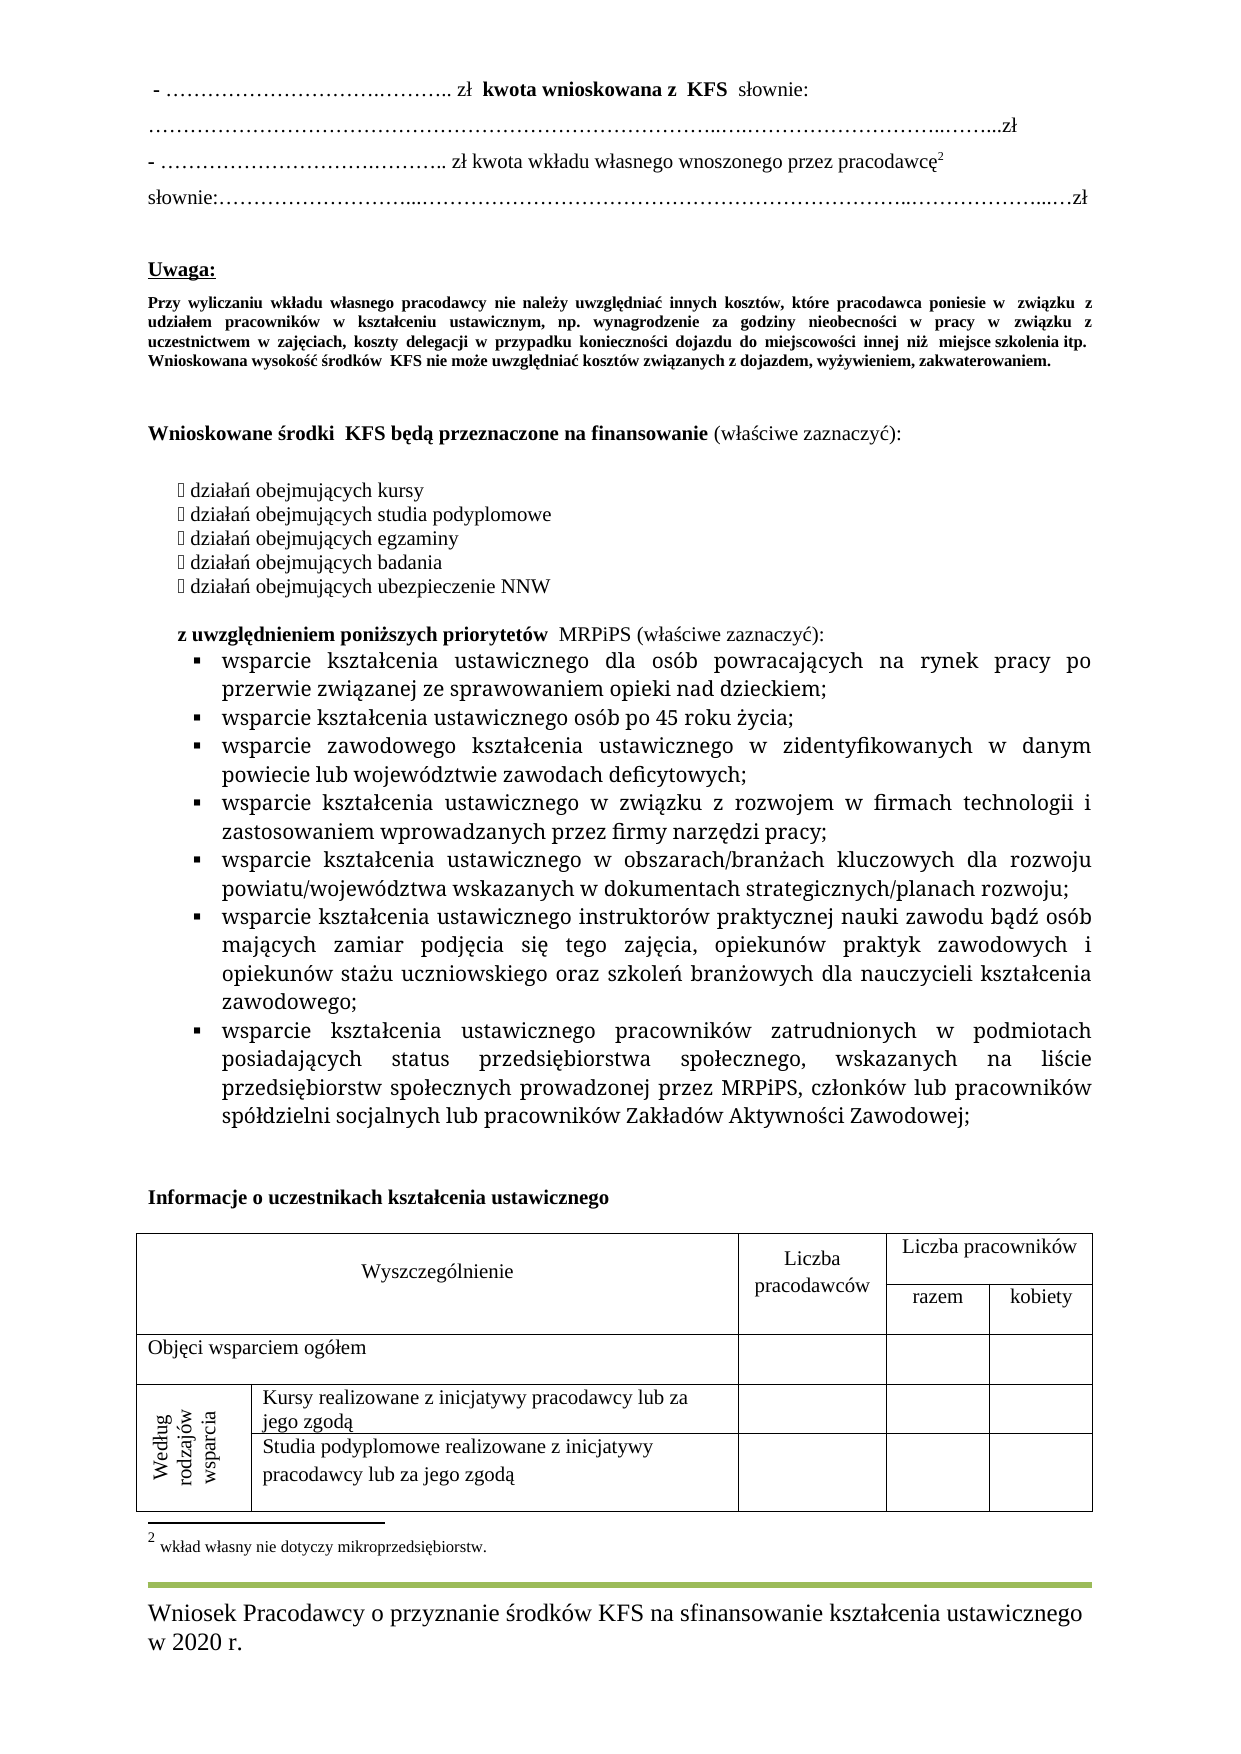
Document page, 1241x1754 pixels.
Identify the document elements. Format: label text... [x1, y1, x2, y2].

table_header Liczba pracowników [887, 1234, 1092, 1283]
table_cell [887, 1434, 989, 1511]
table_cell Według rodzajów wsparcia [137, 1385, 251, 1511]
list wsparcie kształcenia ustawicznego instruktorów praktycznej nauki zawodu bądź osób mających zamiar podjęcia się tego zajęcia, opiekunów praktyk zawodowych i opiekunów stażu uczniowskiego oraz szkoleń branżowych dla nauczycieli kształcenia zawodowego; [192, 902, 1092, 1016]
table_cell [739, 1335, 886, 1384]
text - ………………………….……….. zł kwota wkładu własnego wnoszonego przez pracodawcę [148, 149, 1092, 173]
list wsparcie kształcenia ustawicznego w obszarach/branżach kluczowych dla rozwoju powiatu/województwa wskazanych w dokumentach strategicznych/planach rozwoju; [192, 845, 1092, 902]
table_cell [887, 1335, 989, 1384]
text działań obejmujących badania [177, 550, 1092, 574]
text Wnioskowane środki KFS będą przeznaczone na finansowanie (właściwe zaznaczyć): [148, 421, 1092, 445]
text Informacje o uczestnikach kształcenia ustawicznego [148, 1185, 1092, 1209]
table_cell Studia podyplomowe realizowane z inicjatywy pracodawcy lub za jego zgodą [252, 1434, 738, 1511]
text słownie:………………………...……………………………………………………………..………………...…zł [148, 185, 1092, 209]
table_cell [990, 1385, 1092, 1433]
text Wnioskowana wysokość środków KFS nie może uwzględniać kosztów związanych z dojazdem, wyżywieniem, zakwaterowaniem. [148, 351, 1092, 370]
text Uwaga: [148, 257, 1092, 281]
table_cell [739, 1385, 886, 1433]
list wsparcie kształcenia ustawicznego osób po 45 roku życia; [192, 703, 1092, 731]
table_header Wyszczególnienie [137, 1234, 738, 1334]
table_header Liczba pracodawców [739, 1234, 886, 1334]
text działań obejmujących kursy [177, 478, 1092, 502]
table_cell [887, 1385, 989, 1433]
text - ………………………….……….. zł kwota wnioskowana z KFS słownie:………………………………………………………………………..….………………………..……...zł [148, 77, 1092, 137]
table_cell [739, 1434, 886, 1511]
list wsparcie kształcenia ustawicznego dla osób powracających na rynek pracy po przerwie związanej ze sprawowaniem opieki nad dzieckiem; [192, 646, 1092, 703]
table_cell kobiety [990, 1285, 1092, 1334]
text z uwzględnieniem poniższych priorytetów MRPiPS (właściwe zaznaczyć): [177, 622, 1092, 646]
list wsparcie kształcenia ustawicznego w związku z rozwojem w firmach technologii i zastosowaniem wprowadzanych przez firmy narzędzi pracy; [192, 788, 1092, 845]
list wsparcie kształcenia ustawicznego pracowników zatrudnionych w podmiotach posiadających status przedsiębiorstwa społecznego, wskazanych na liście przedsiębiorstw społecznych prowadzonej przez MRPiPS, członków lub pracowników spółdzielni socjalnych lub pracowników Zakładów Aktywności Zawodowej; [192, 1016, 1092, 1129]
table_cell razem [887, 1285, 989, 1334]
table_cell [990, 1434, 1092, 1511]
table_cell Kursy realizowane z inicjatywy pracodawcy lub za jego zgodą [252, 1385, 738, 1433]
text działań obejmujących studia podyplomowe [177, 502, 1092, 526]
text Przy wyliczaniu wkładu własnego pracodawcy nie należy uwzględniać innych kosztów, które pracodawca poniesie w związku z udziałem pracowników w kształceniu ustawicznym, np. wynagrodzenie za godziny nieobecności w pracy w związku z uczestnictwem w zajęciach, koszty delegacji w przypadku konieczności dojazdu do miejscowości innej niż miejsce szkolenia itp. [148, 293, 1092, 351]
text działań obejmujących ubezpieczenie NNW [177, 574, 1092, 598]
table_cell Objęci wsparciem ogółem [137, 1335, 738, 1384]
table_cell [990, 1335, 1092, 1384]
text działań obejmujących egzaminy [177, 526, 1092, 550]
list wsparcie zawodowego kształcenia ustawicznego w zidentyfikowanych w danym powiecie lub województwie zawodach deficytowych; [192, 731, 1092, 788]
